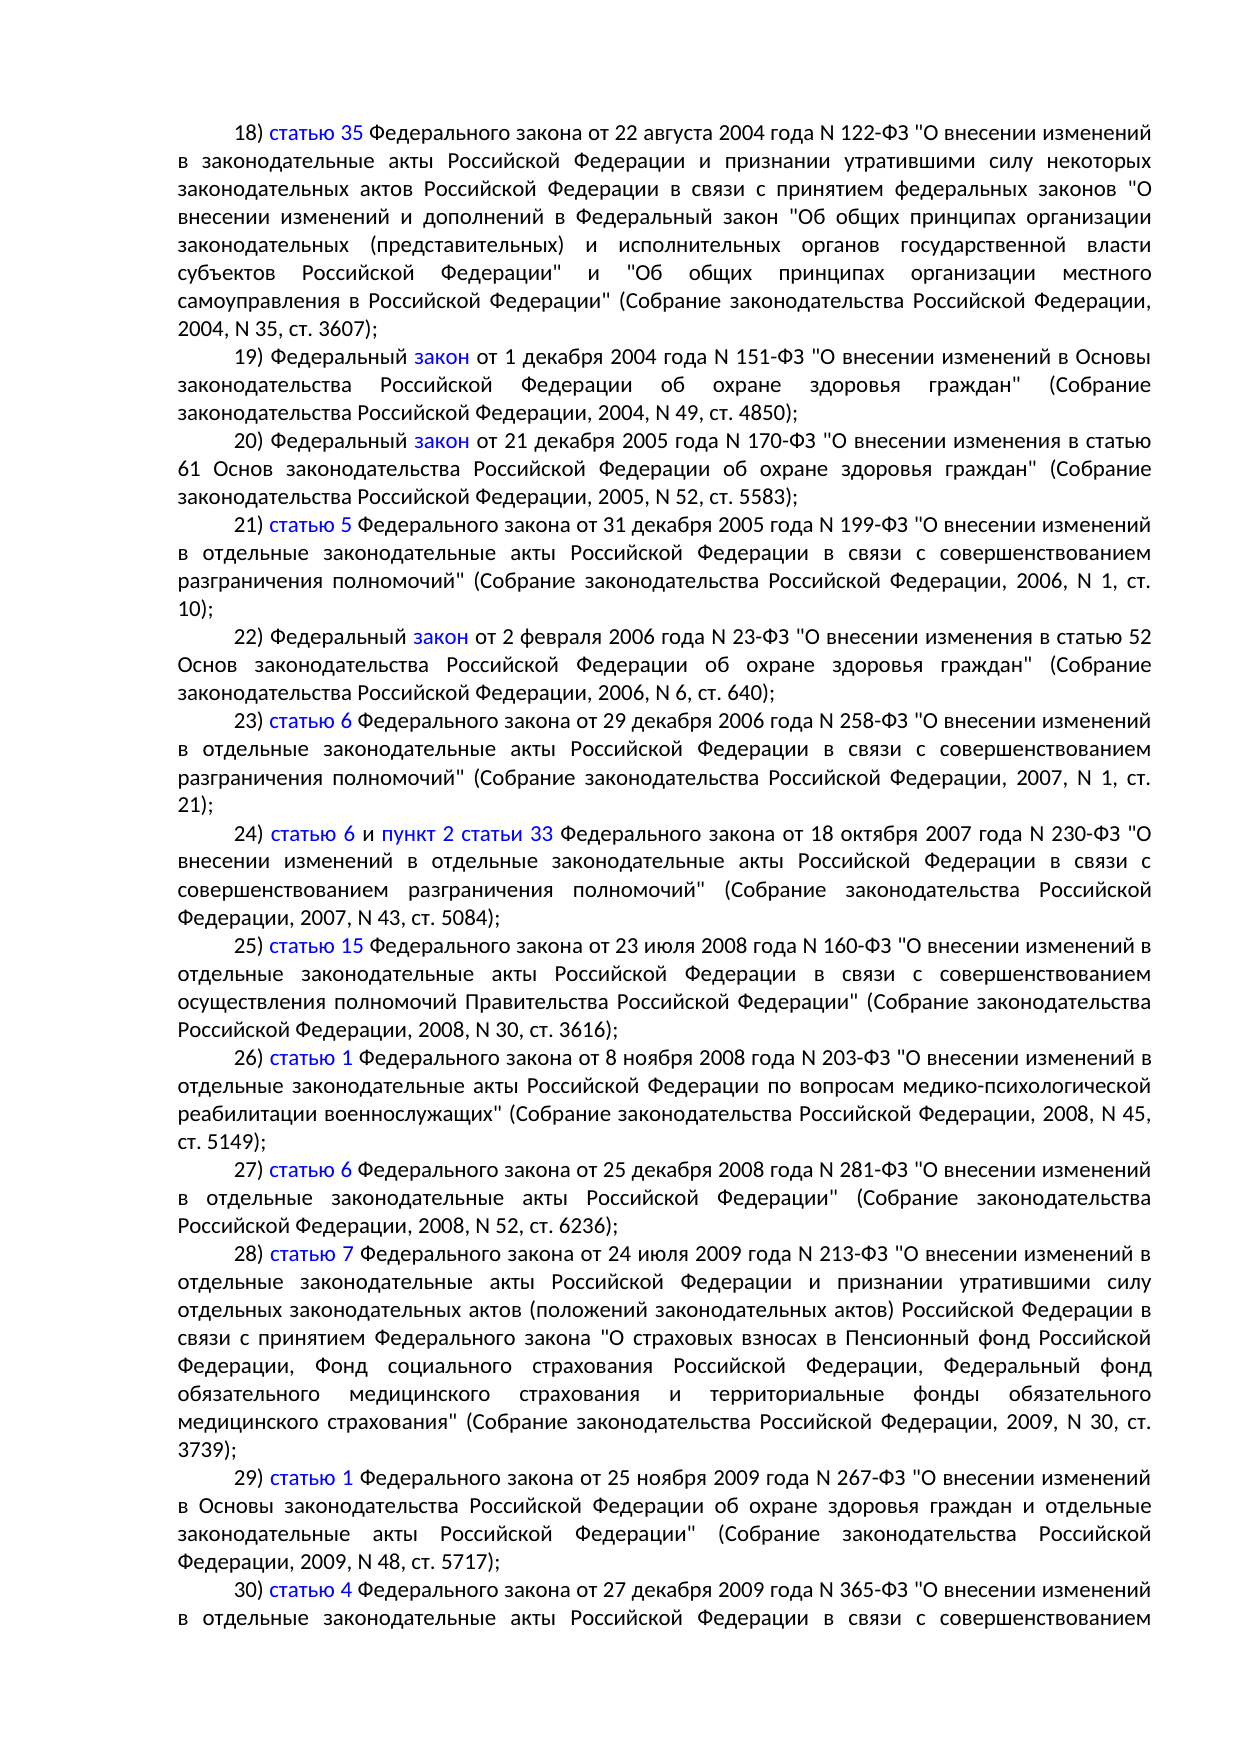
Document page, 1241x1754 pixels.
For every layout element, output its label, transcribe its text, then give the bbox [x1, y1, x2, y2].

text 28) статью 7 Федерального закона от 24 июля 2009 года N 213-ФЗ "О внесении изменений в отдельные законодательные акты Российской Федерации и признании утратившими силу отдельных законодательных актов (положений законодательных актов) Российской Федерации в связи с принятием Федерального закона "О страховых взносах в Пенсионный фонд Российской Федерации, Фонд социального страхования Российской Федерации, Федеральный фонд обязательного медицинского страхования и территориальные фонды обязательного медицинского страхования" (Собрание законодательства Российской Федерации, 2009, N 30, ст. 3739); [177, 1239, 1152, 1463]
text 24) статью 6 и пункт 2 статьи 33 Федерального закона от 18 октября 2007 года N 230-ФЗ "О внесении изменений в отдельные законодательные акты Российской Федерации в связи с совершенствованием разграничения полномочий" (Собрание законодательства Российской Федерации, 2007, N 43, ст. 5084); [177, 819, 1152, 931]
text 22) Федеральный закон от 2 февраля 2006 года N 23-ФЗ "О внесении изменения в статью 52 Основ законодательства Российской Федерации об охране здоровья граждан" (Собрание законодательства Российской Федерации, 2006, N 6, ст. 640); [177, 622, 1152, 707]
text 19) Федеральный закон от 1 декабря 2004 года N 151-ФЗ "О внесении изменений в Основы законодательства Российской Федерации об охране здоровья граждан" (Собрание законодательства Российской Федерации, 2004, N 49, ст. 4850); [177, 342, 1152, 426]
text 23) статью 6 Федерального закона от 29 декабря 2006 года N 258-ФЗ "О внесении изменений в отдельные законодательные акты Российской Федерации в связи с совершенствованием разграничения полномочий" (Собрание законодательства Российской Федерации, 2007, N 1, ст. 21); [177, 707, 1152, 819]
text 25) статью 15 Федерального закона от 23 июля 2008 года N 160-ФЗ "О внесении изменений в отдельные законодательные акты Российской Федерации в связи с совершенствованием осуществления полномочий Правительства Российской Федерации" (Собрание законодательства Российской Федерации, 2008, N 30, ст. 3616); [177, 931, 1152, 1043]
text 27) статью 6 Федерального закона от 25 декабря 2008 года N 281-ФЗ "О внесении изменений в отдельные законодательные акты Российской Федерации" (Собрание законодательства Российской Федерации, 2008, N 52, ст. 6236); [177, 1155, 1152, 1239]
text 20) Федеральный закон от 21 декабря 2005 года N 170-ФЗ "О внесении изменения в статью 61 Основ законодательства Российской Федерации об охране здоровья граждан" (Собрание законодательства Российской Федерации, 2005, N 52, ст. 5583); [177, 426, 1152, 510]
text 18) статью 35 Федерального закона от 22 августа 2004 года N 122-ФЗ "О внесении изменений в законодательные акты Российской Федерации и признании утратившими силу некоторых законодательных актов Российской Федерации в связи с принятием федеральных законов "О внесении изменений и дополнений в Федеральный закон "Об общих принципах организации законодательных (представительных) и исполнительных органов государственной власти субъектов Российской Федерации" и "Об общих принципах организации местного самоуправления в Российской Федерации" (Собрание законодательства Российской Федерации, 2004, N 35, ст. 3607); [177, 118, 1152, 342]
text 29) статью 1 Федерального закона от 25 ноября 2009 года N 267-ФЗ "О внесении изменений в Основы законодательства Российской Федерации об охране здоровья граждан и отдельные законодательные акты Российской Федерации" (Собрание законодательства Российской Федерации, 2009, N 48, ст. 5717); [177, 1463, 1152, 1575]
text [177, 1575, 1152, 1631]
text 26) статью 1 Федерального закона от 8 ноября 2008 года N 203-ФЗ "О внесении изменений в отдельные законодательные акты Российской Федерации по вопросам медико-психологической реабилитации военнослужащих" (Собрание законодательства Российской Федерации, 2008, N 45, ст. 5149); [177, 1043, 1152, 1155]
text 21) статью 5 Федерального закона от 31 декабря 2005 года N 199-ФЗ "О внесении изменений в отдельные законодательные акты Российской Федерации в связи с совершенствованием разграничения полномочий" (Собрание законодательства Российской Федерации, 2006, N 1, ст. 10); [177, 510, 1152, 622]
